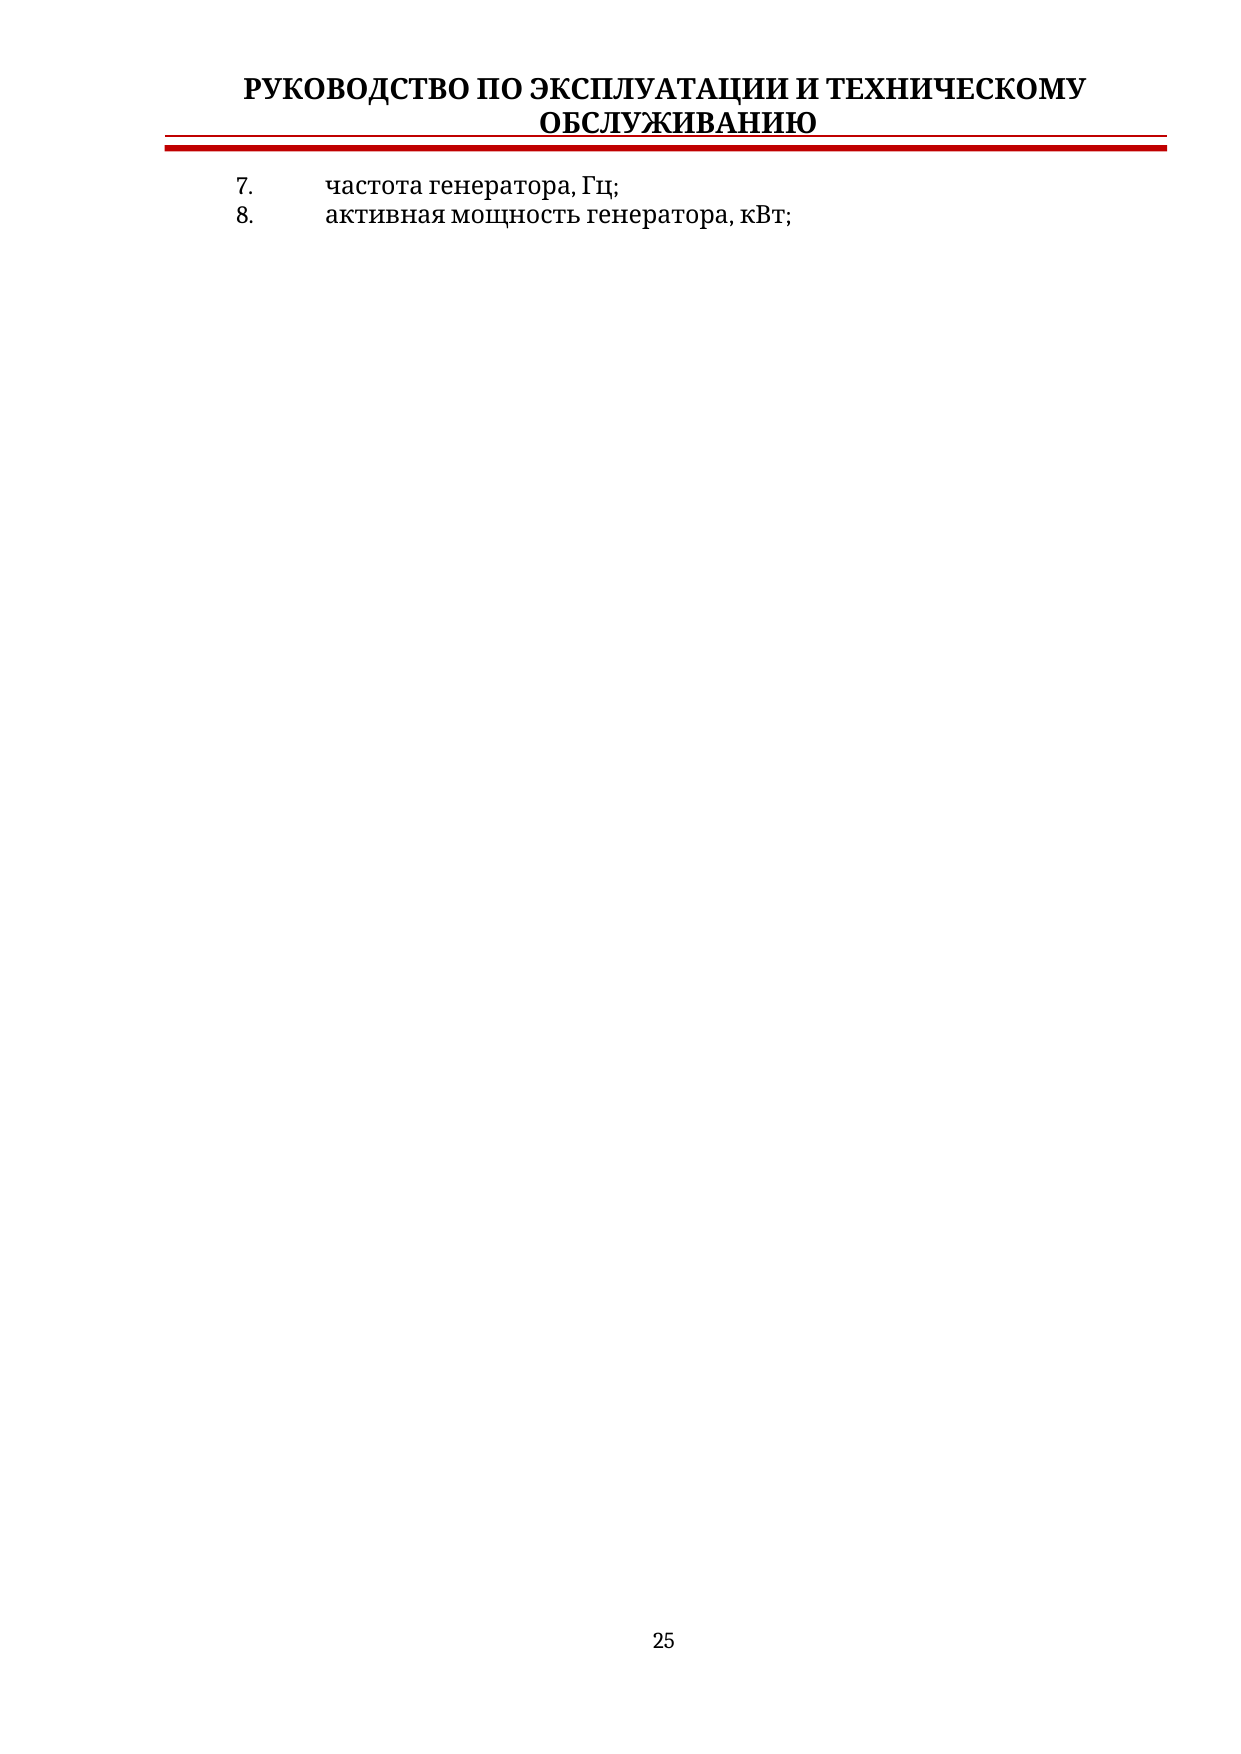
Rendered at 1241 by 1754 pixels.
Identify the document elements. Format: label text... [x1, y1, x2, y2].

list активная мощность генератора, кВт; [236, 200, 1194, 229]
list частота генератора, Гц; [236, 171, 1194, 200]
